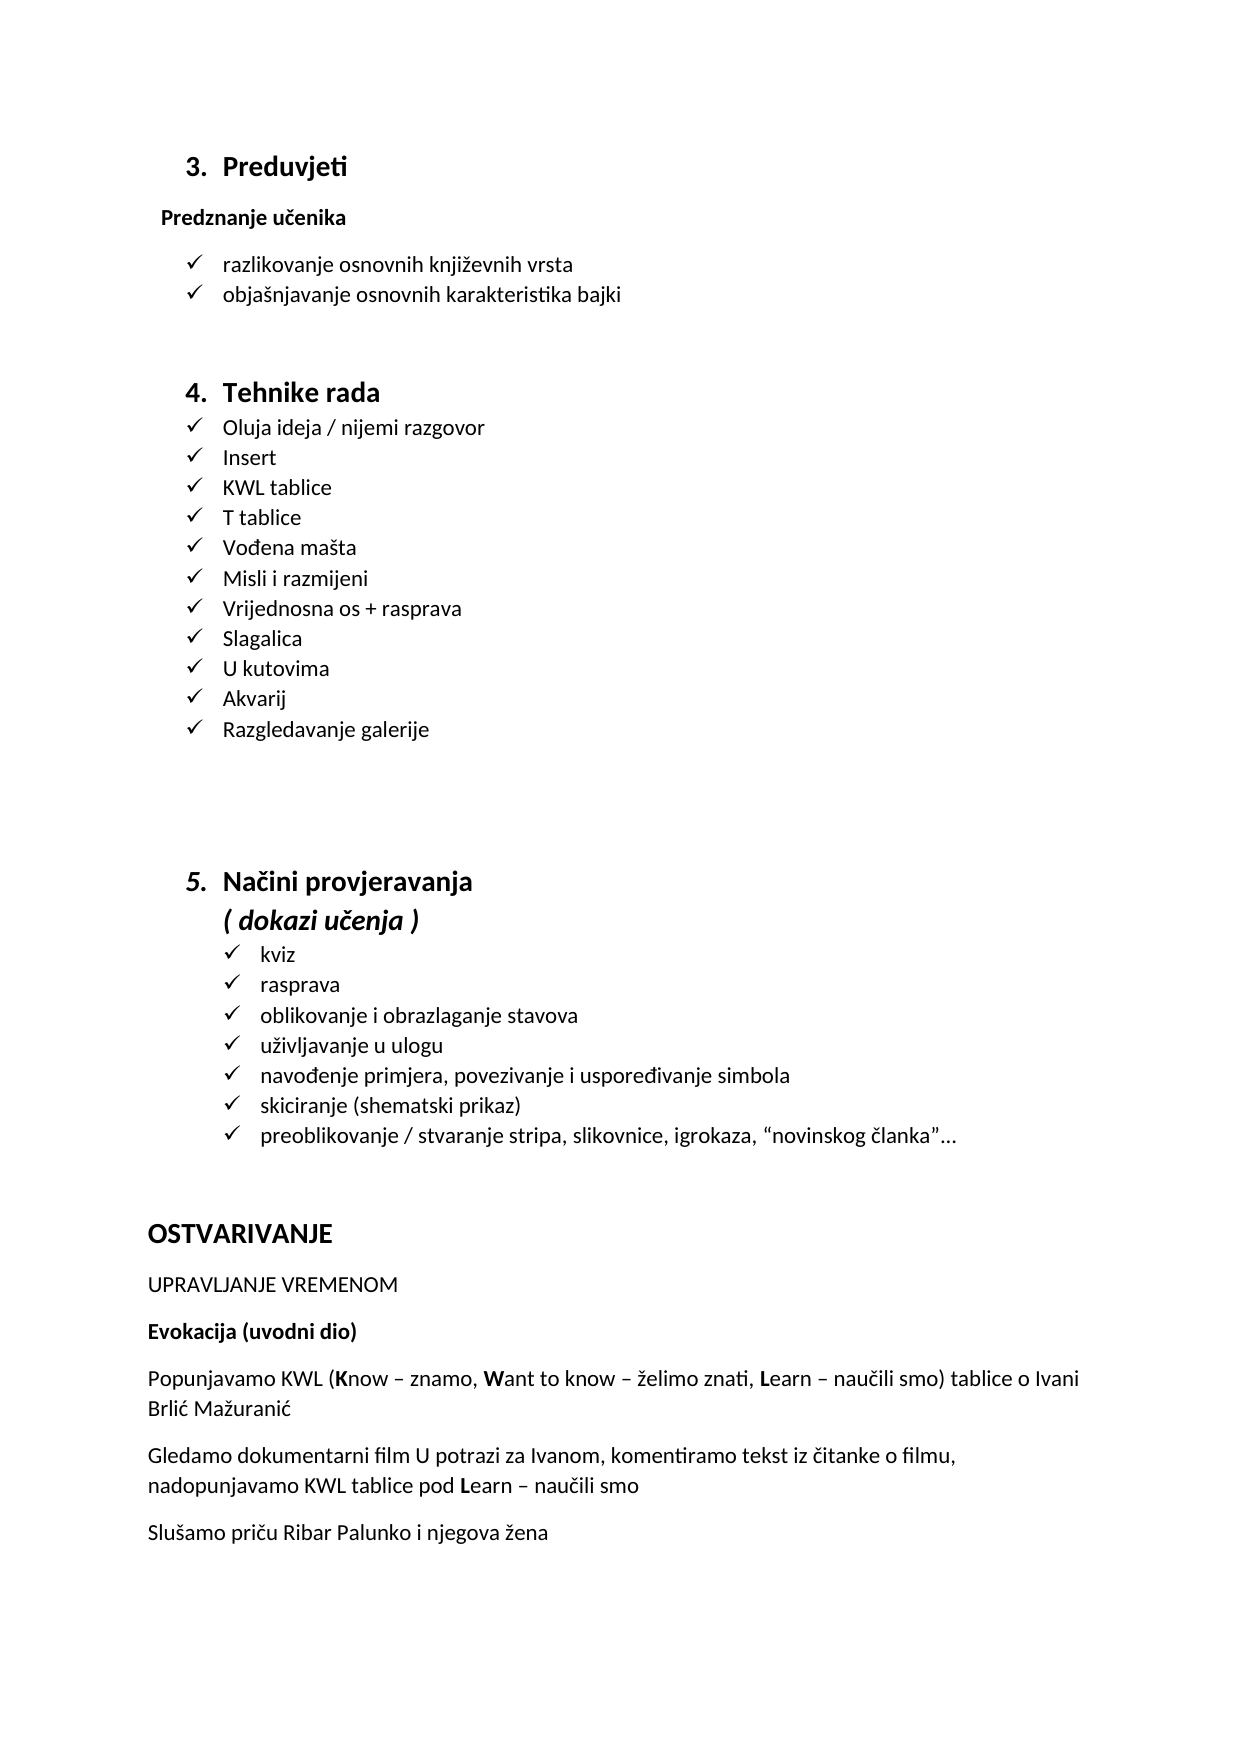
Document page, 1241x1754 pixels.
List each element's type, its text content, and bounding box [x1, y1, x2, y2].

list kviz [223, 940, 1093, 968]
list Oluja ideja / nijemi razgovor [185, 413, 1093, 441]
list T tablice [185, 503, 1093, 531]
list Akvarij [185, 684, 1093, 712]
list razlikovanje osnovnih književnih vrsta [185, 250, 1093, 278]
text OSTVARIVANJE [148, 1215, 1093, 1251]
list oblikovanje i obrazlaganje stavova [223, 1001, 1093, 1029]
list uživljavanje u ulogu [223, 1031, 1093, 1059]
text Slušamo priču Ribar Palunko i njegova žena [148, 1518, 1093, 1546]
list navođenje primjera, povezivanje i uspoređivanje simbola [223, 1061, 1093, 1089]
text Popunjavamo KWL (Know – znamo, Want to know – želimo znati, Learn – naučili smo) tablice o Ivani Brlić Mažuranić [148, 1364, 1093, 1422]
text Evokacija (uvodni dio) [148, 1317, 1093, 1345]
list objašnjavanje osnovnih karakteristika bajki [185, 280, 1093, 308]
text Predznanje učenika [148, 203, 1093, 231]
list preoblikovanje / stvaranje stripa, slikovnice, igrokaza, “novinskog članka”... [223, 1122, 1093, 1150]
list skiciranje (shematski prikaz) [223, 1091, 1093, 1119]
list U kutovima [185, 654, 1093, 682]
list Misli i razmijeni [185, 564, 1093, 592]
text Gledamo dokumentarni film U potrazi za Ivanom, komentiramo tekst iz čitanke o filmu, nadopunjavamo KWL tablice pod Learn – naučili smo [148, 1441, 1093, 1499]
list rasprava [223, 971, 1093, 999]
list Vođena mašta [185, 533, 1093, 561]
list Razgledavanje galerije [185, 715, 1093, 743]
list Preduvjeti [185, 148, 1093, 183]
list Tehnike rada [185, 374, 1093, 410]
list Insert [185, 443, 1093, 471]
text UPRAVLJANJE VREMENOM [148, 1271, 1093, 1298]
list KWL tablice [185, 473, 1093, 501]
list Vrijednosna os + rasprava [185, 594, 1093, 622]
list Slagalica [185, 624, 1093, 652]
list Načini provjeravanja ( dokazi učenja ) [185, 863, 1093, 938]
